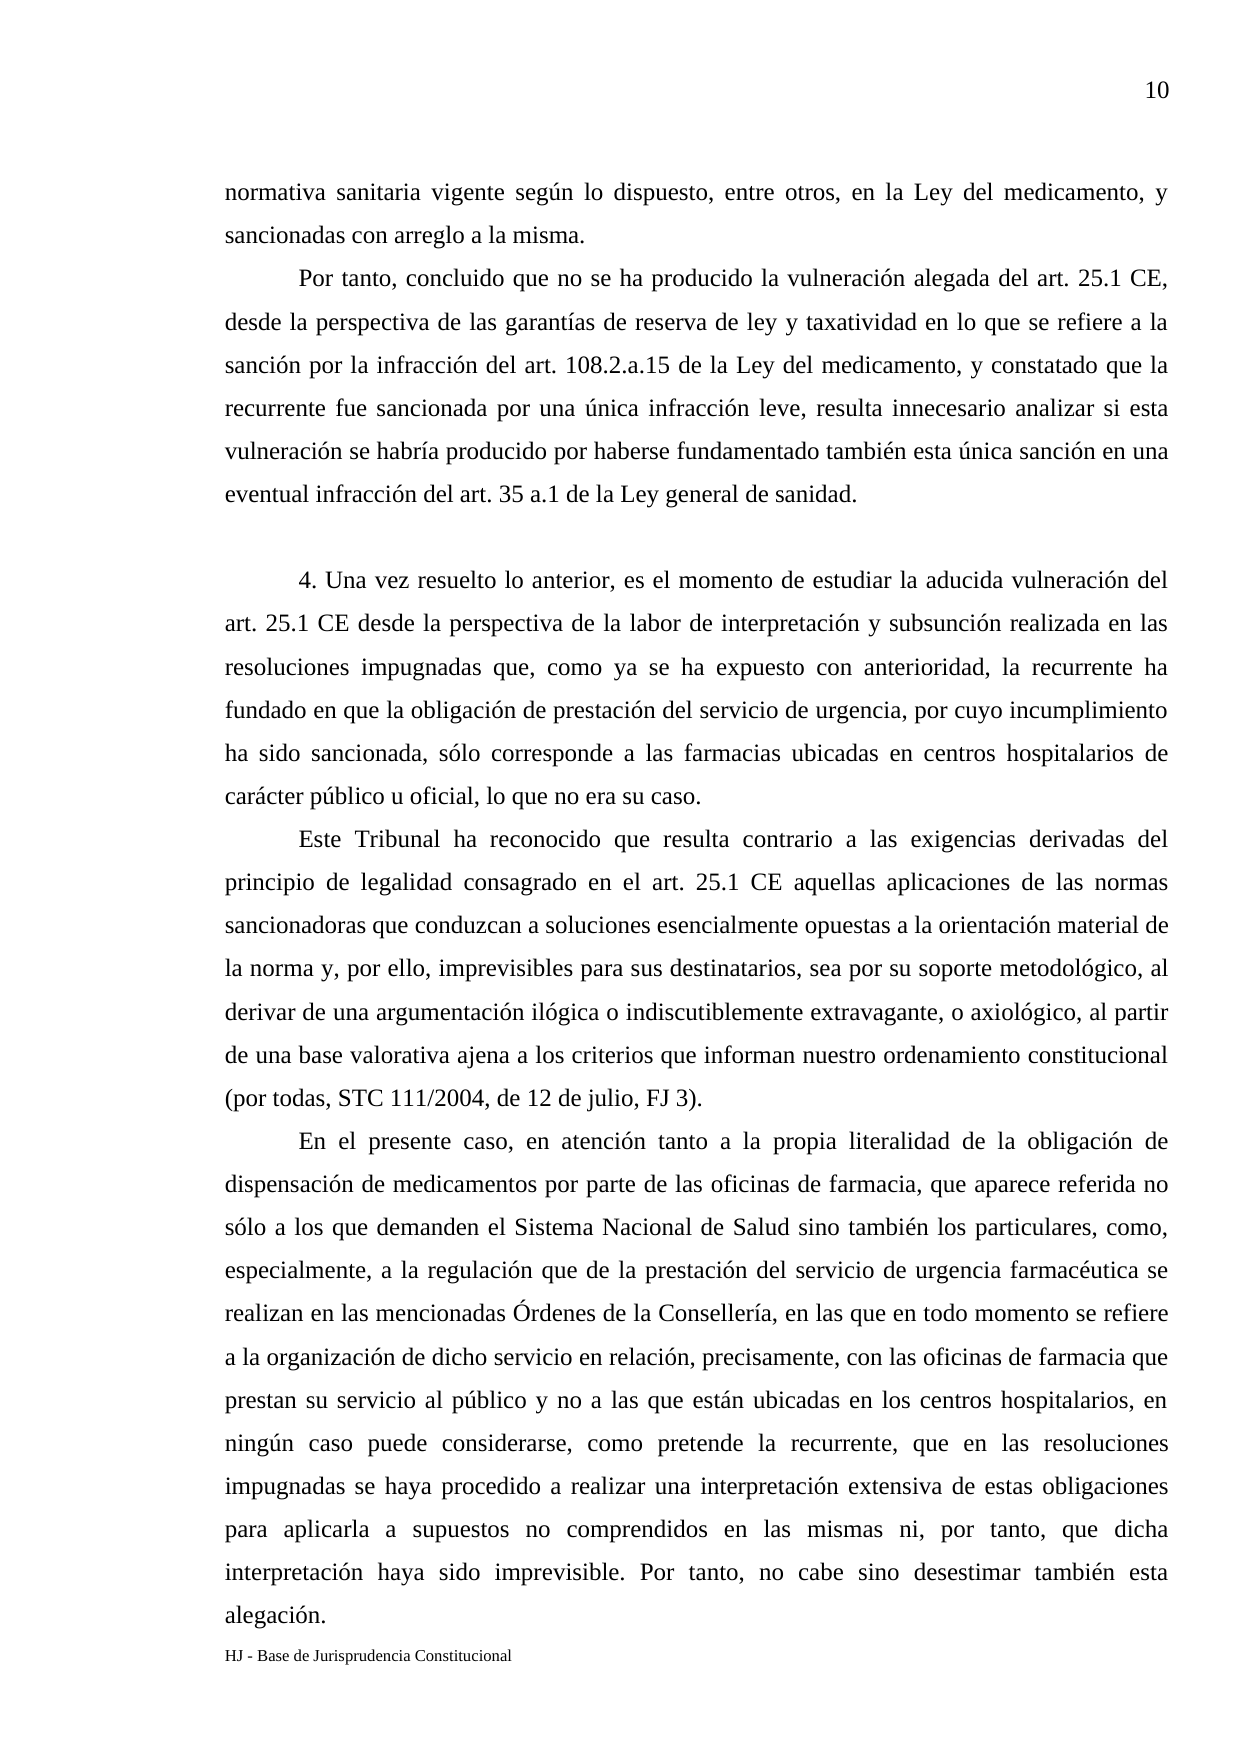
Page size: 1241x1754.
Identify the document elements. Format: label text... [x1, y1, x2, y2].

text Por tanto, concluido que no se ha producido la vulneración alegada del art. 25.1 CE, desde la perspectiva de las garantías de reserva de ley y taxatividad en lo que se refiere a la sanción por la infracción del art. 108.2.a.15 de la Ley del medicamento, y constatado que la recurrente fue sancionada por una única infracción leve, resulta innecesario analizar si esta vulneración se habría producido por haberse fundamentado también esta única sanción en una eventual infracción del art. 35 a.1 de la Ley general de sanidad. [224, 263, 1169, 508]
text 4. Una vez resuelto lo anterior, es el momento de estudiar la aducida vulneración del art. 25.1 CE desde la perspectiva de la labor de interpretación y subsunción realizada en las resoluciones impugnadas que, como ya se ha expuesto con anterioridad, la recurrente ha fundado en que la obligación de prestación del servicio de urgencia, por cuyo incumplimiento ha sido sancionada, sólo corresponde a las farmacias ubicadas en centros hospitalarios de carácter público u oficial, lo que no era su caso. [224, 565, 1169, 810]
text Este Tribunal ha reconocido que resulta contrario a las exigencias derivadas del principio de legalidad consagrado en el art. 25.1 CE aquellas aplicaciones de las normas sancionadoras que conduzcan a soluciones esencialmente opuestas a la orientación material de la norma y, por ello, imprevisibles para sus destinatarios, sea por su soporte metodológico, al derivar de una argumentación ilógica o indiscutiblemente extravagante, o axiológico, al partir de una base valorativa ajena a los criterios que informan nuestro ordenamiento constitucional (por todas, STC 111/2004, de 12 de julio, FJ 3). [224, 824, 1169, 1112]
text En el presente caso, en atención tanto a la propia literalidad de la obligación de dispensación de medicamentos por parte de las oficinas de farmacia, que aparece referida no sólo a los que demanden el Sistema Nacional de Salud sino también los particulares, como, especialmente, a la regulación que de la prestación del servicio de urgencia farmacéutica se realizan en las mencionadas Órdenes de la Consellería, en las que en todo momento se refiere a la organización de dicho servicio en relación, precisamente, con las oficinas de farmacia que prestan su servicio al público y no a las que están ubicadas en los centros hospitalarios, en ningún caso puede considerarse, como pretende la recurrente, que en las resoluciones impugnadas se haya procedido a realizar una interpretación extensiva de estas obligaciones para aplicarla a supuestos no comprendidos en las mismas ni, por tanto, que dicha interpretación haya sido imprevisible. Por tanto, no cabe sino desestimar también esta alegación. [224, 1126, 1169, 1629]
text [224, 177, 1169, 249]
